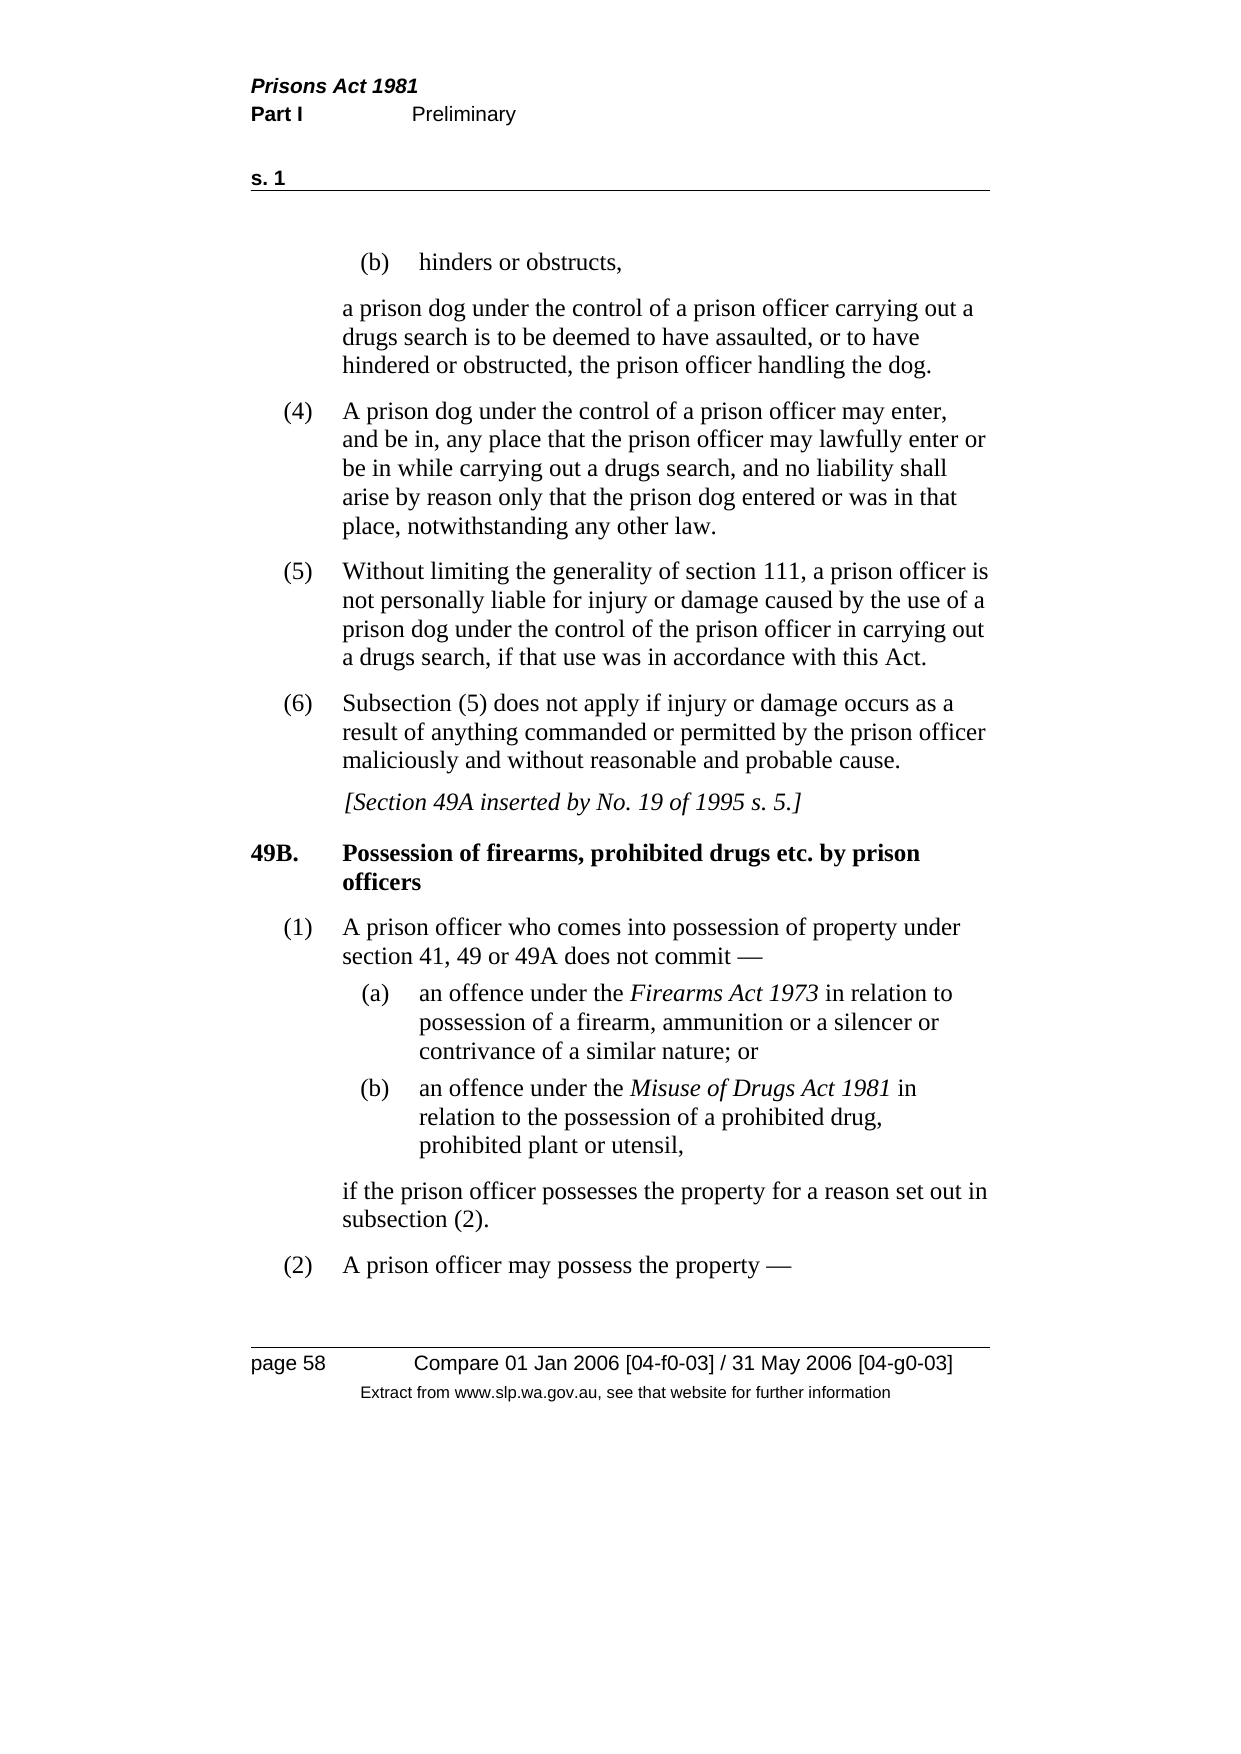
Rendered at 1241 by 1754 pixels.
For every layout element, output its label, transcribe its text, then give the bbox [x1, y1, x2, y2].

text (a) an offence under the Firearms Act 1973 in relation to possession of a firearm, ammunition or a silencer or contrivance of a similar nature; or [251, 978, 990, 1064]
subtitle 49B. Possession of firearms, prohibited drugs etc. by prison officers [251, 838, 990, 896]
text (5) Without limiting the generality of section 111, a prison officer is not personally liable for injury or damage caused by the use of a prison dog under the control of the prison officer in carrying out a drugs search, if that use was in accordance with this Act. [251, 556, 990, 671]
text (b) hinders or obstructs, [251, 247, 990, 276]
text (6) Subsection (5) does not apply if injury or damage occurs as a result of anything commanded or permitted by the prison officer maliciously and without reasonable and probable cause. [251, 688, 990, 774]
text a prison dog under the control of a prison officer carrying out a drugs search is to be deemed to have assaulted, or to have hindered or obstructed, the prison officer handling the dog. [251, 293, 990, 379]
text (b) an offence under the Misuse of Drugs Act 1981 in relation to the possession of a prohibited drug, prohibited plant or utensil, [251, 1073, 990, 1159]
text (4) A prison dog under the control of a prison officer may enter, and be in, any place that the prison officer may lawfully enter or be in while carrying out a drugs search, and no liability shall arise by reason only that the prison dog entered or was in that place, notwithstanding any other law. [251, 396, 990, 539]
text (1) A prison officer who comes into possession of property under section 41, 49 or 49A does not commit — [251, 912, 990, 970]
text [Section 49A inserted by No. 19 of 1995 s. 5.] [251, 787, 990, 815]
text (2) A prison officer may possess the property — [251, 1250, 990, 1279]
text if the prison officer possesses the property for a reason set out in subsection (2). [251, 1176, 990, 1233]
